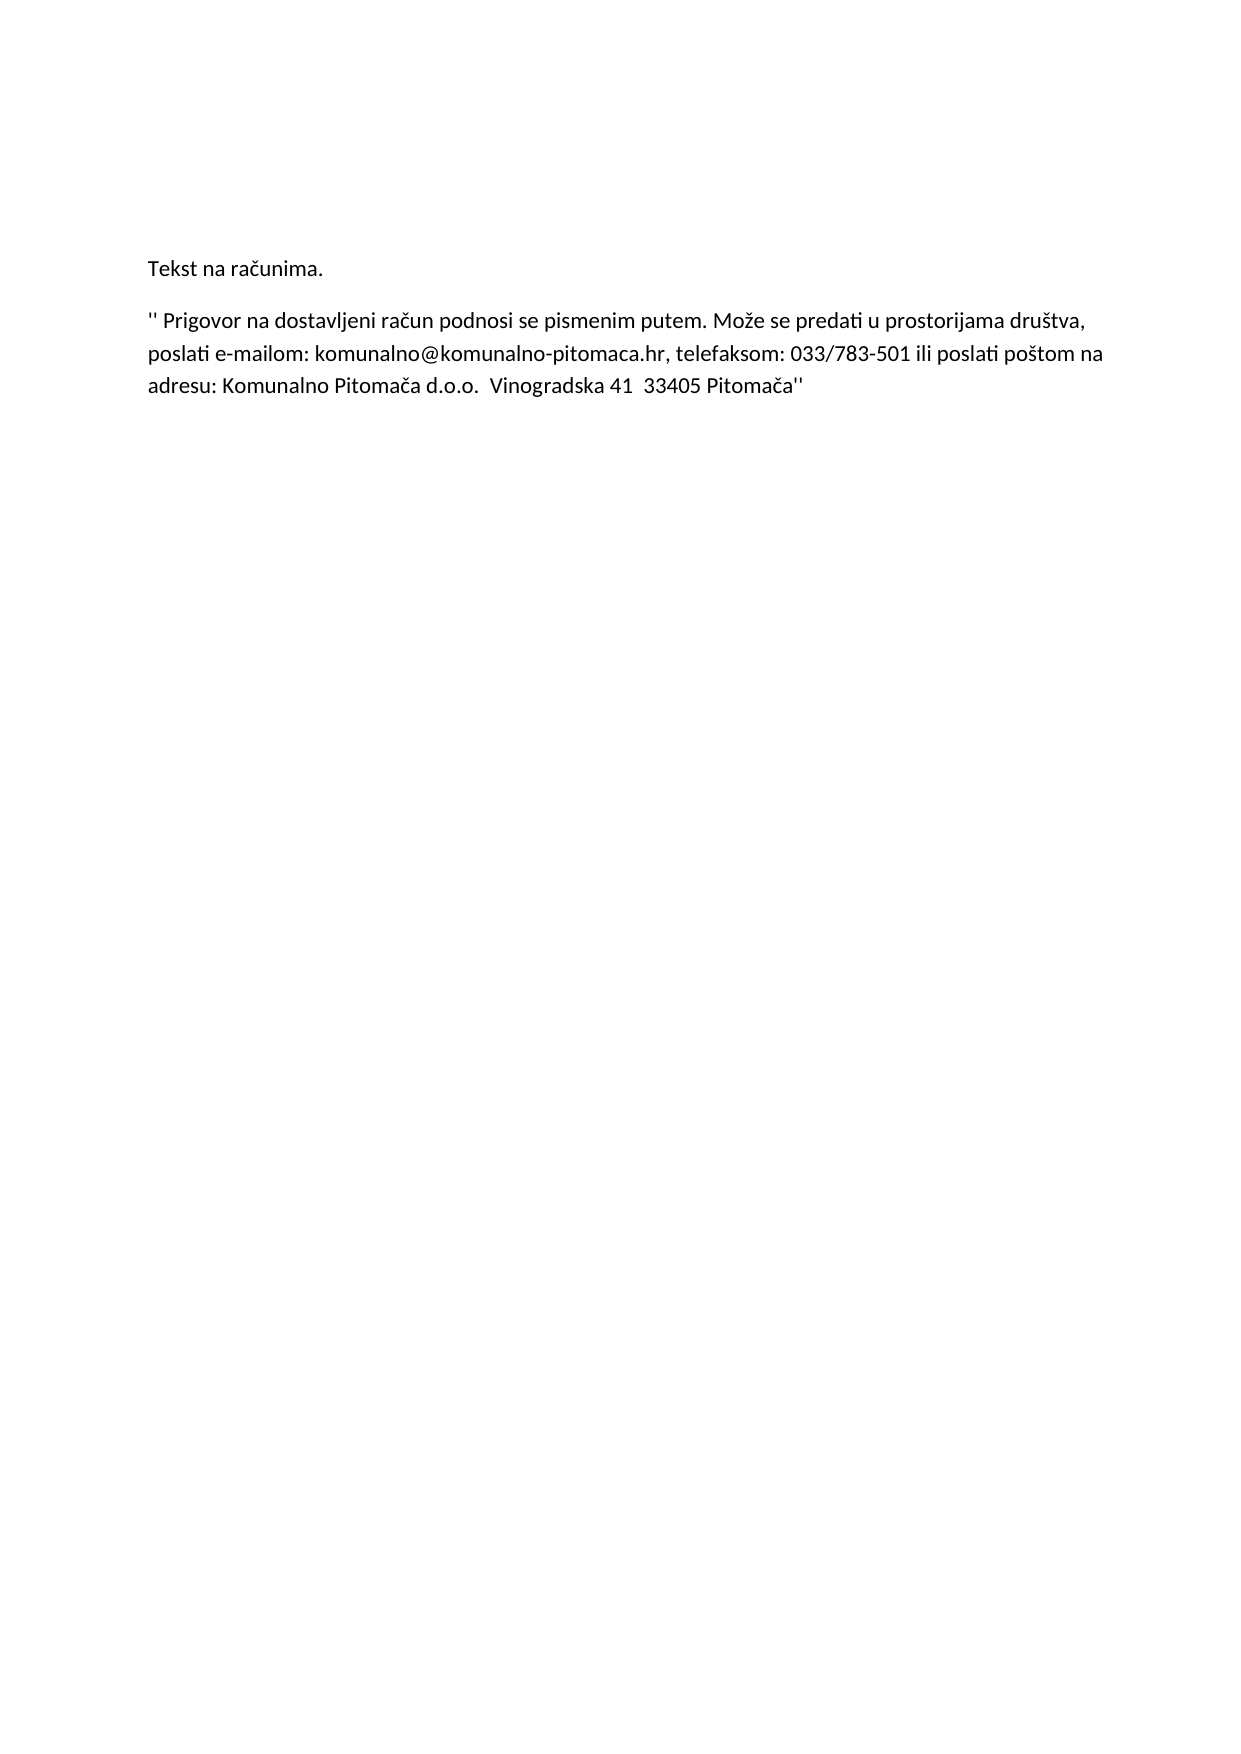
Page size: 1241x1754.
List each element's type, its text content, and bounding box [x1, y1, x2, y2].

text '' Prigovor na dostavljeni račun podnosi se pismenim putem. Može se predati u prostorijama društva, poslati e-mailom: komunalno@komunalno-pitomaca.hr, telefaksom: 033/783-501 ili poslati poštom na adresu: Komunalno Pitomača d.o.o. Vinogradska 41 33405 Pitomača'' [148, 307, 1152, 399]
text Tekst na računima. [148, 254, 1152, 282]
